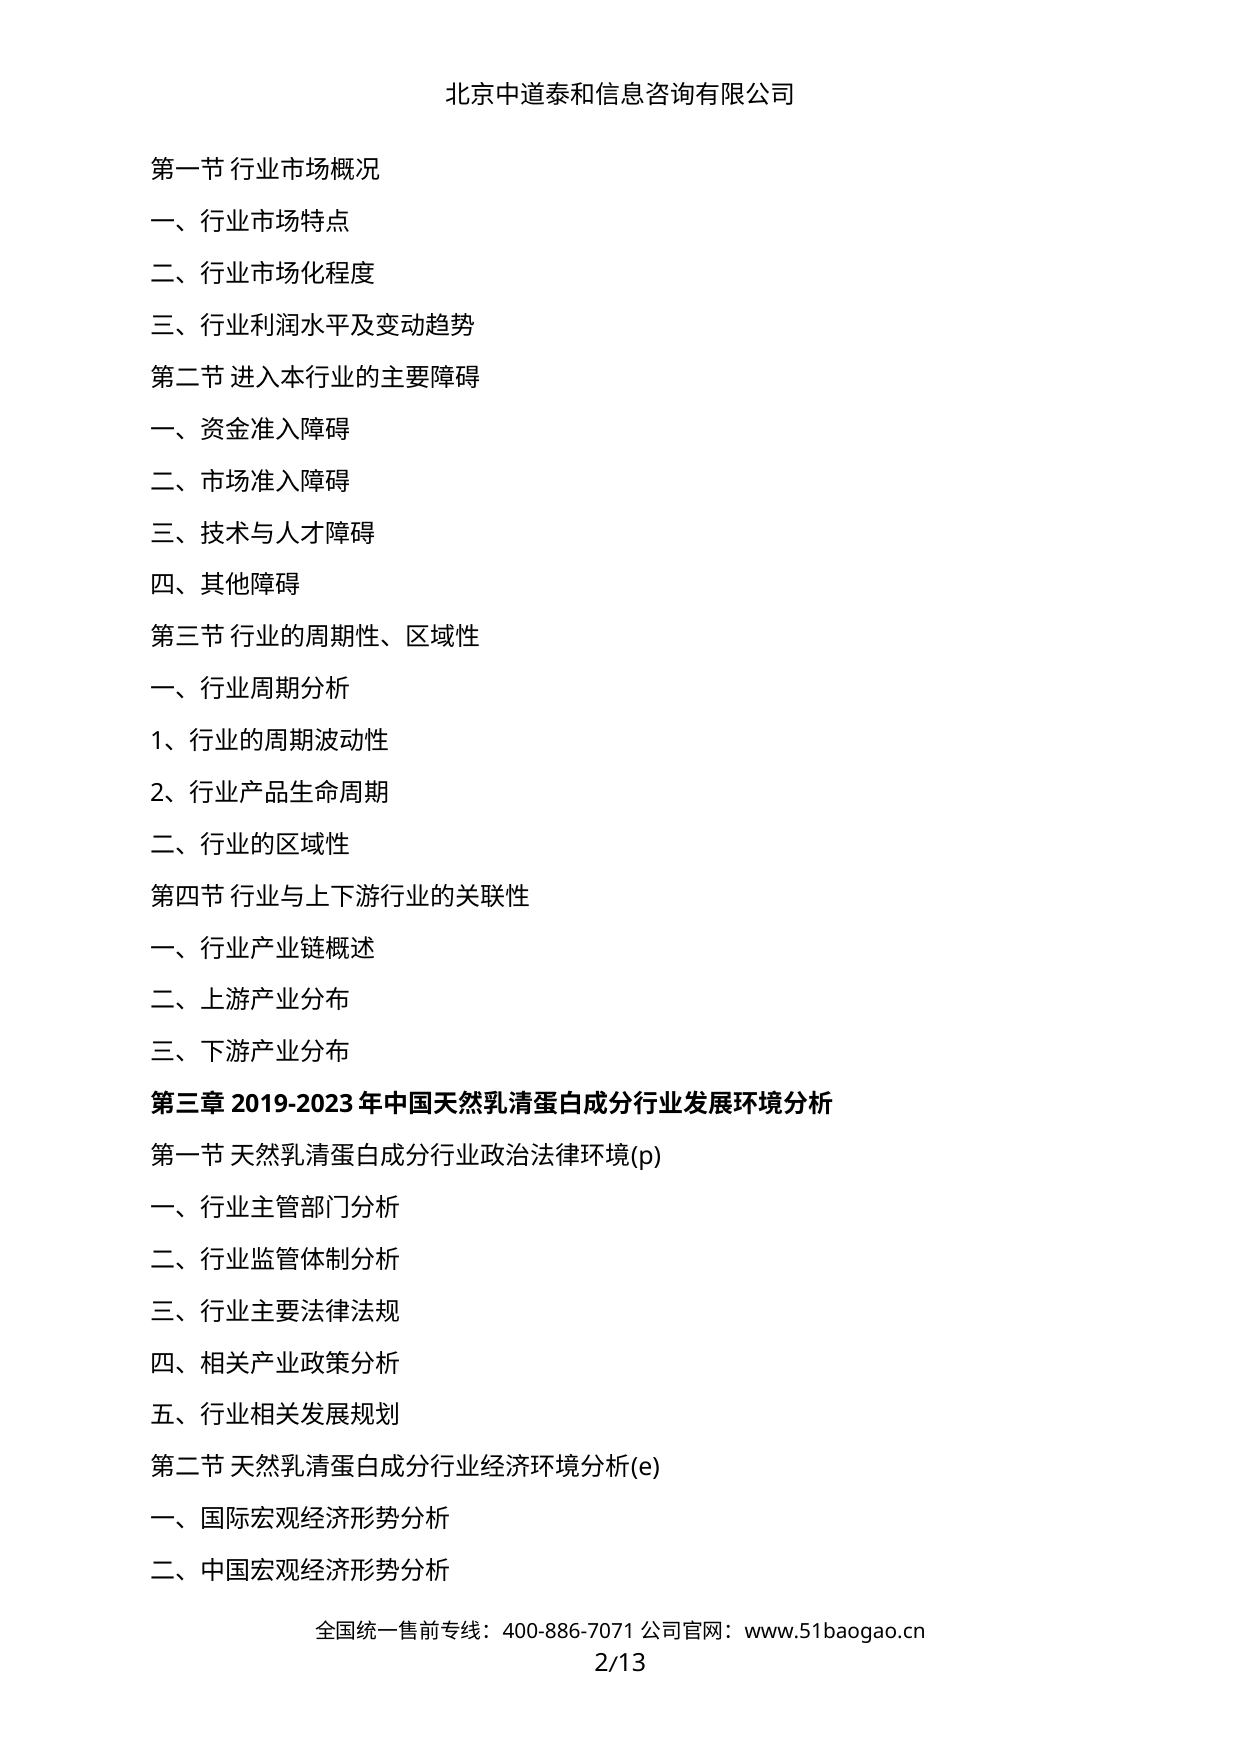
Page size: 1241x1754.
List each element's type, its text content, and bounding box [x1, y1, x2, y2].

text 二、中国宏观经济形势分析 [150, 1551, 1090, 1587]
text 第三章 2019-2023年中国天然乳清蛋白成分行业发展环境分析 [150, 1084, 1090, 1120]
text 三、行业利润水平及变动趋势 [150, 306, 1090, 342]
text 一、资金准入障碍 [150, 409, 1090, 446]
text 三、技术与人才障碍 [150, 513, 1090, 549]
text 一、行业主管部门分析 [150, 1187, 1090, 1224]
text 三、行业主要法律法规 [150, 1291, 1090, 1327]
text 二、行业的区域性 [150, 824, 1090, 861]
text 一、国际宏观经济形势分析 [150, 1499, 1090, 1535]
text 一、行业产业链概述 [150, 928, 1090, 964]
text 二、市场准入障碍 [150, 461, 1090, 497]
text 第二节 天然乳清蛋白成分行业经济环境分析(e) [150, 1447, 1090, 1483]
text 一、行业周期分析 [150, 669, 1090, 705]
text 2、行业产品生命周期 [150, 772, 1090, 809]
text 二、上游产业分布 [150, 980, 1090, 1016]
text 第四节 行业与上下游行业的关联性 [150, 876, 1090, 912]
text 二、行业市场化程度 [150, 254, 1090, 290]
text 第三节 行业的周期性、区域性 [150, 617, 1090, 653]
text 第一节 行业市场概况 [150, 150, 1090, 186]
text 一、行业市场特点 [150, 202, 1090, 238]
text 1、行业的周期波动性 [150, 721, 1090, 757]
text 第一节 天然乳清蛋白成分行业政治法律环境(p) [150, 1136, 1090, 1172]
text 二、行业监管体制分析 [150, 1239, 1090, 1276]
text 五、行业相关发展规划 [150, 1395, 1090, 1431]
text 四、相关产业政策分析 [150, 1343, 1090, 1379]
text 四、其他障碍 [150, 565, 1090, 601]
text 第二节 进入本行业的主要障碍 [150, 357, 1090, 394]
text 三、下游产业分布 [150, 1032, 1090, 1068]
